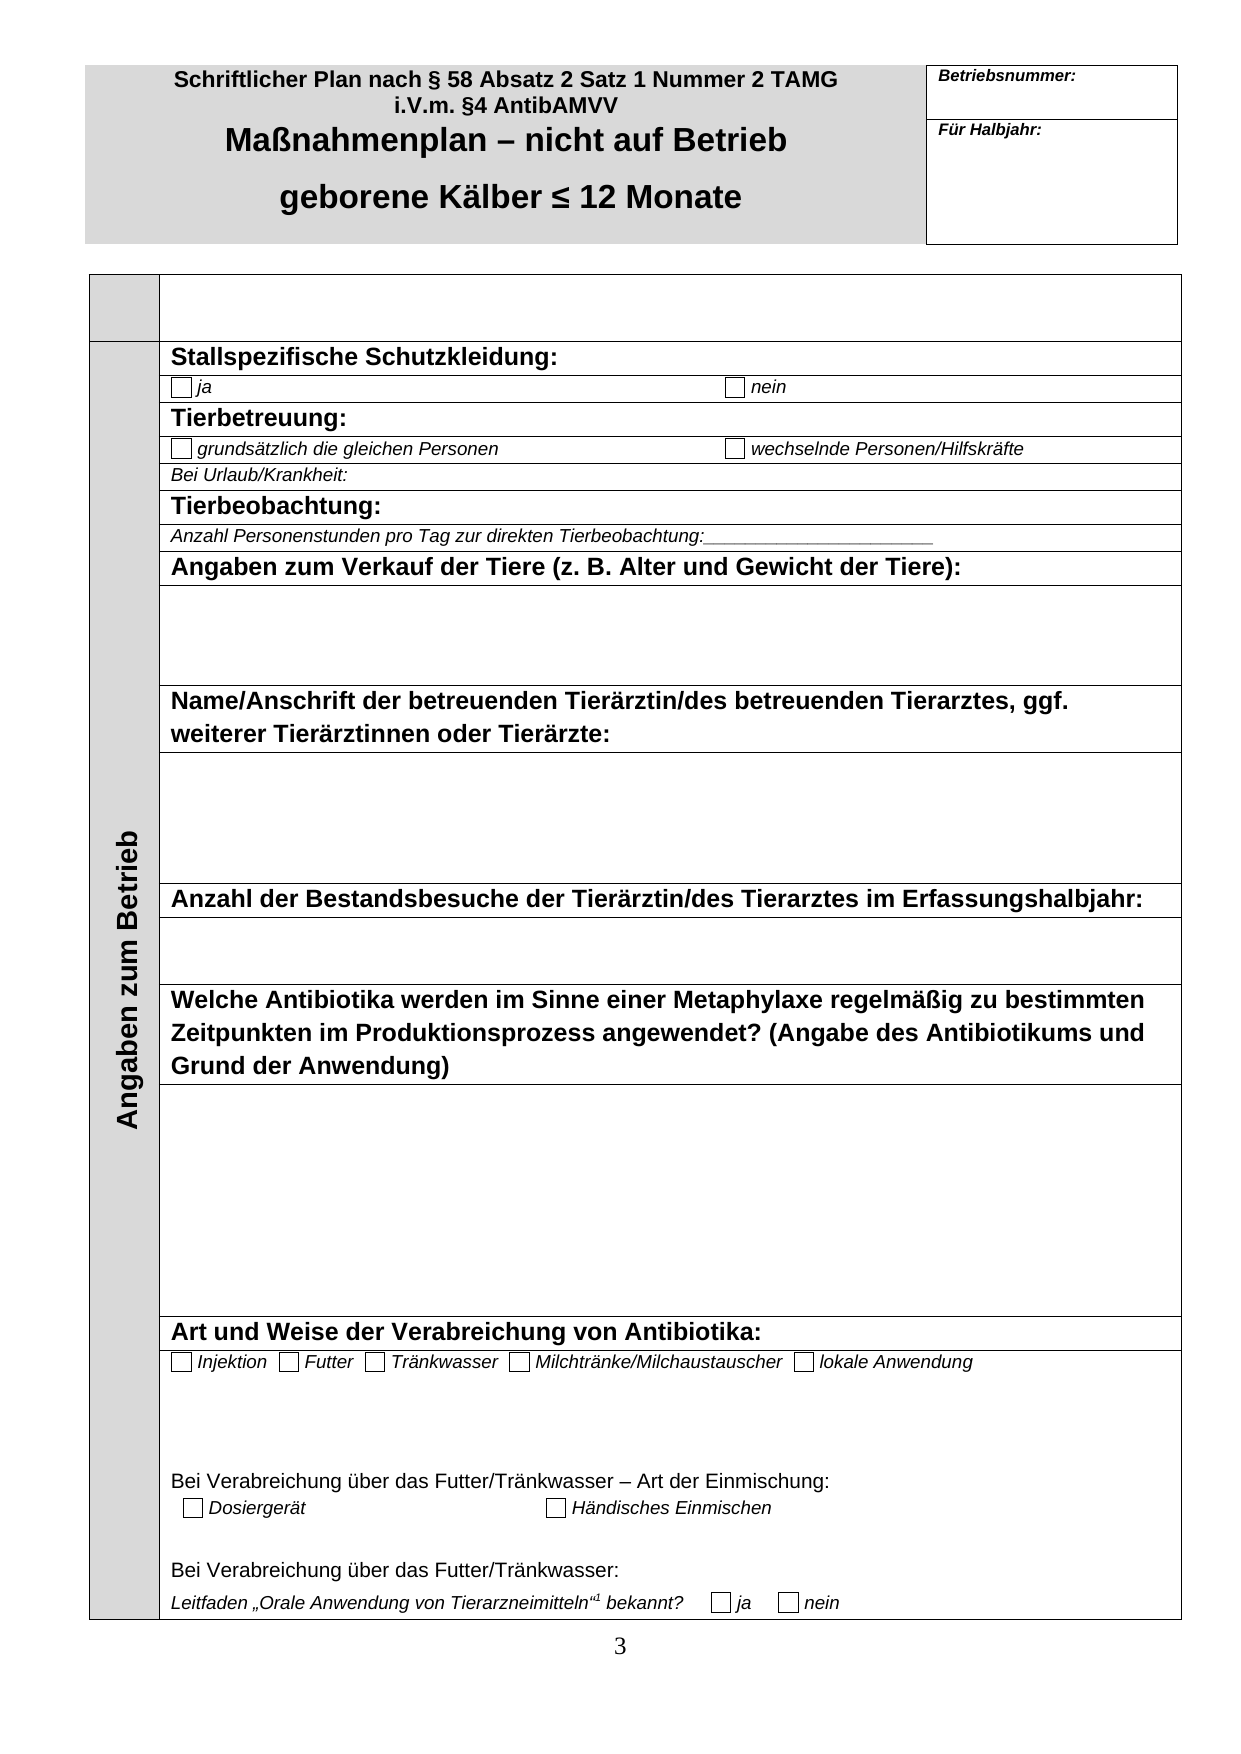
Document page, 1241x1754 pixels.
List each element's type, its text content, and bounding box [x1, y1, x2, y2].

table_cell Angaben zum Betrieb [90, 342, 159, 1619]
table_cell Art und Weise der Verabreichung von Antibiotika: [160, 1317, 1181, 1350]
table_cell [160, 1085, 1181, 1316]
table_cell Angaben zum Verkauf der Tiere (z. B. Alter und Gewicht der Tiere): [160, 552, 1181, 585]
table_cell Bei Urlaub/Krankheit: [160, 464, 1181, 490]
table_cell nein [713, 376, 1181, 402]
table_cell wechselnde Personen/Hilfskräfte [713, 437, 1181, 463]
table_cell Welche Antibiotika werden im Sinne einer Metaphylaxe regelmäßig zu bestimmten Zeitpunkten im Produktionsprozess angewendet? (Angabe des Antibiotikums und Grund der Anwendung) [160, 985, 1181, 1084]
table_cell grundsätzlich die gleichen Personen [160, 437, 713, 463]
table_cell [160, 918, 1181, 984]
table_cell Injektion Futter Tränkwasser Milchtränke/Milchaustauscher lokale Anwendung Bei Verabreichung über das Futter/Tränkwasser – Art der Einmischung: Bei Verabreichung über das Futter/Tränkwasser: Leitfaden „Orale Anwendung von Tierarzneimitteln“ bekannt? ja nein [160, 1351, 1181, 1619]
table_cell Anzahl Personenstunden pro Tag zur direkten Tierbeobachtung:______________________ [160, 525, 1181, 551]
table_cell Name/Anschrift der betreuenden Tierärztin/des betreuenden Tierarztes, ggf. weiterer Tierärztinnen oder Tierärzte: [160, 686, 1181, 752]
table_cell Tierbetreuung: [160, 403, 1181, 436]
table_cell Tierbeobachtung: [160, 491, 1181, 524]
table_cell Anzahl der Bestandsbesuche der Tierärztin/des Tierarztes im Erfassungshalbjahr: [160, 884, 1181, 917]
table_cell Stallspezifische Schutzkleidung: [160, 342, 1181, 375]
table_cell [160, 586, 1181, 685]
table_cell ja [160, 376, 713, 402]
table_cell [160, 753, 1181, 882]
table_cell [160, 275, 1181, 341]
